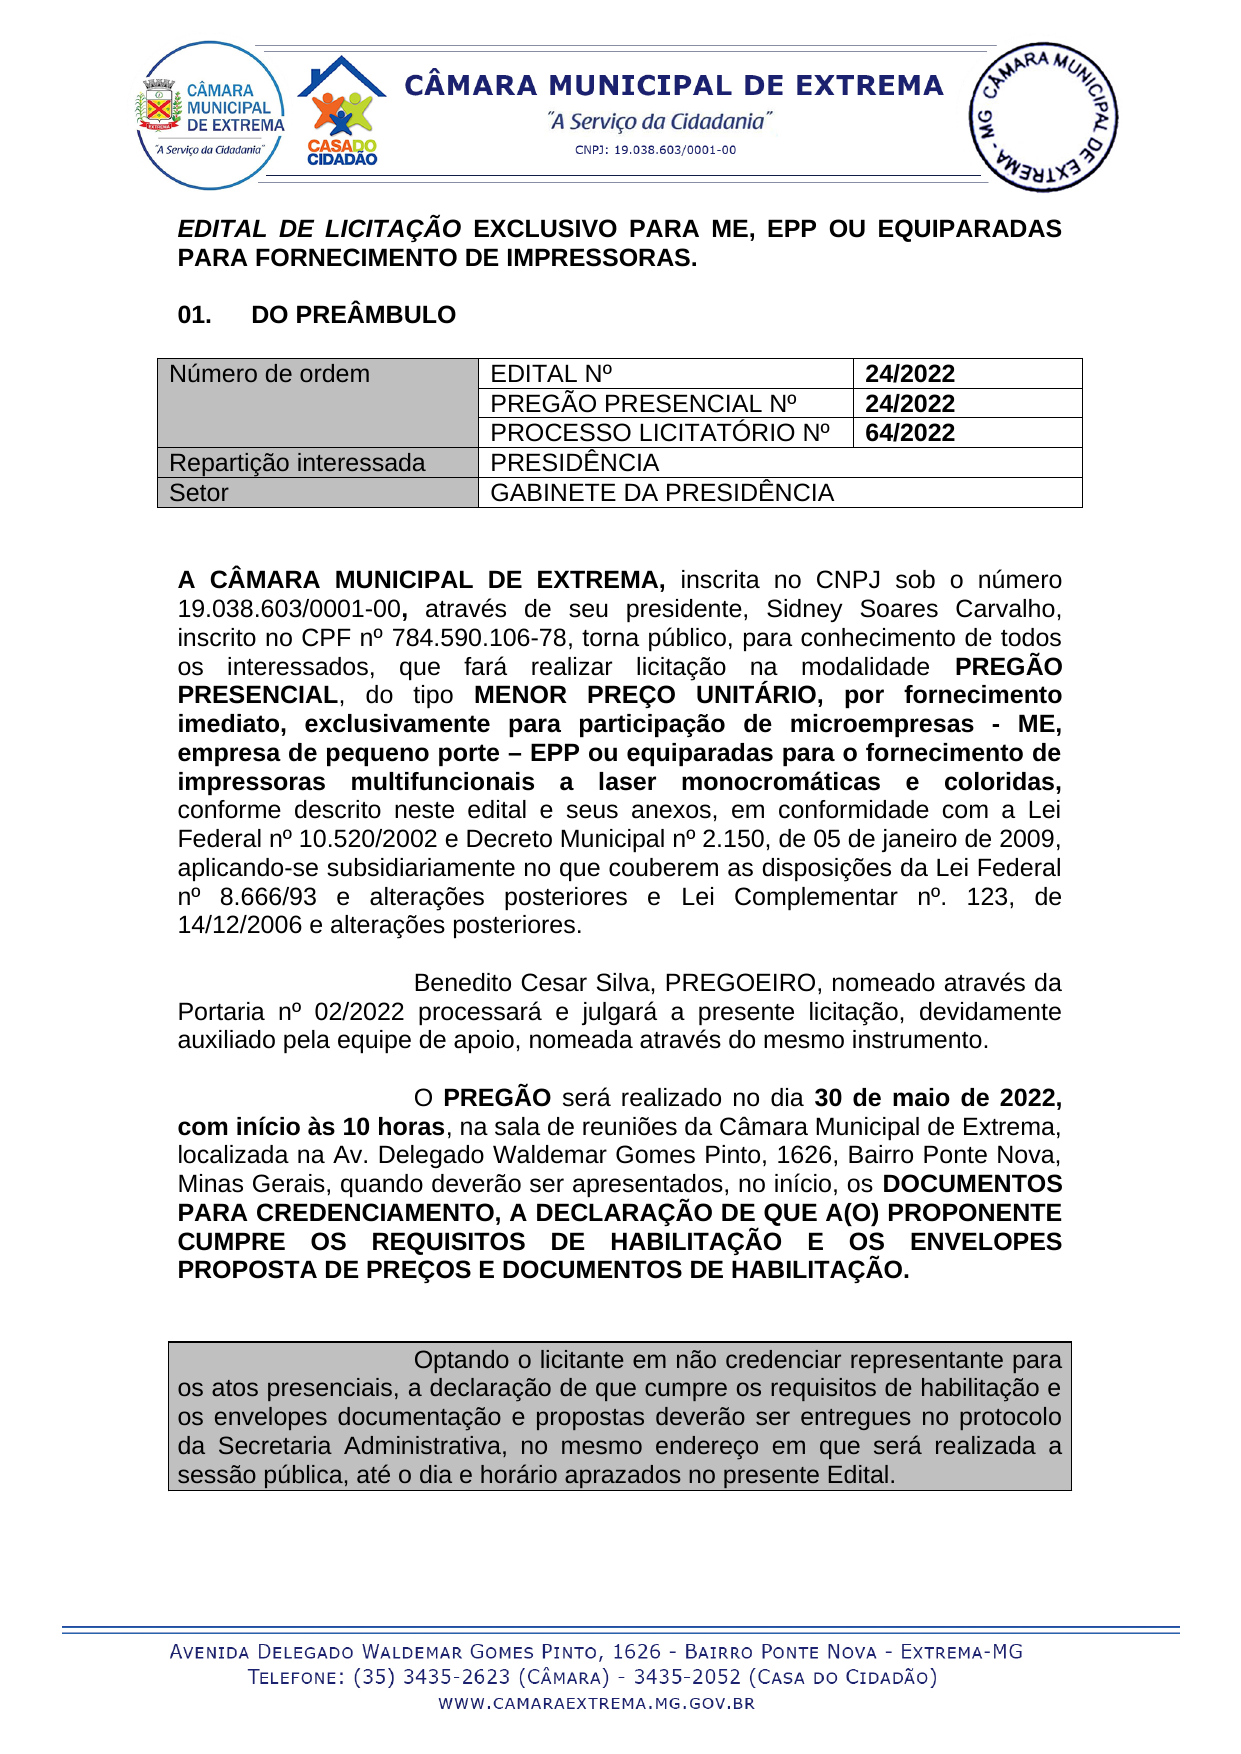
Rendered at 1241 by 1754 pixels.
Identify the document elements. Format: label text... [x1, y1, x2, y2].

table_cell PRESIDÊNCIA [479, 448, 1082, 477]
table_cell 24/2022 [854, 389, 1082, 417]
table_cell PREGÃO PRESENCIAL Nº [479, 389, 853, 417]
text Benedito Cesar Silva, PREGOEIRO, nomeado através da Portaria nº 02/2022 processará e julgará a presente licitação, devidamente auxiliado pela equipe de apoio, nomeada através do mesmo instrumento. [177, 968, 1063, 1054]
picture [46, 1615, 1194, 1724]
table_header 24/2022 [854, 359, 1082, 387]
text O PREGÃO será realizado no dia 30 de maio de 2022, com início às 10 horas, na sala de reuniões da Câmara Municipal de Extrema, localizada na Av. Delegado Waldemar Gomes Pinto, 1626, Bairro Ponte Nova, Minas Gerais, quando deverão ser apresentados, no início, os DOCUMENTOS PARA CREDENCIAMENTO, A DECLARAÇÃO DE QUE A(O) PROPONENTE CUMPRE OS REQUISITOS DE HABILITAÇÃO E OS ENVELOPES PROPOSTA DE PREÇOS E DOCUMENTOS DE HABILITAÇÃO. [177, 1083, 1063, 1284]
text A CÂMARA MUNICIPAL DE EXTREMA, inscrita no CNPJ sob o número 19.038.603/0001-00, através de seu presidente, Sidney Soares Carvalho, inscrito no CPF nº 784.590.106-78, torna público, para conhecimento de todos os interessados, que fará realizar licitação na modalidade PREGÃO PRESENCIAL, do tipo MENOR PREÇO UNITÁRIO, por fornecimento imediato, exclusivamente para participação de microempresas - ME, empresa de pequeno porte – EPP ou equiparadas para o fornecimento de impressoras multifuncionais a laser monocromáticas e coloridas, conforme descrito neste edital e seus anexos, em conformidade com a Lei Federal nº 10.520/2002 e Decreto Municipal nº 2.150, de 05 de janeiro de 2009, aplicando-se subsidiariamente no que couberem as disposições da Lei Federal nº 8.666/93 e alterações posteriores e Lei Complementar nº. 123, de 14/12/2006 e alterações posteriores. [177, 565, 1063, 939]
text Optando o licitante em não credenciar representante para os atos presenciais, a declaração de que cumpre os requisitos de habilitação e os envelopes documentação e propostas deverão ser entregues no protocolo da Secretaria Administrativa, no mesmo endereço em que será realizada a sessão pública, até o dia e horário aprazados no presente Edital. [169, 1343, 1071, 1490]
table_header Número de ordem [158, 359, 478, 447]
table_cell 64/2022 [854, 418, 1082, 447]
table_cell GABINETE DA PRESIDÊNCIA [479, 478, 1082, 507]
table_cell Setor [158, 478, 478, 507]
table_header EDITAL Nº [479, 359, 853, 387]
table_cell PROCESSO LICITATÓRIO Nº [479, 418, 853, 447]
table_cell Repartição interessada [158, 448, 478, 477]
text EDITAL DE LICITAÇÃO EXCLUSIVO PARA ME, EPP OU EQUIPARADAS PARA FORNECIMENTO DE IMPRESSORAS. [177, 214, 1063, 271]
list DO PREÂMBULO [177, 300, 1063, 329]
picture [124, 30, 1123, 221]
